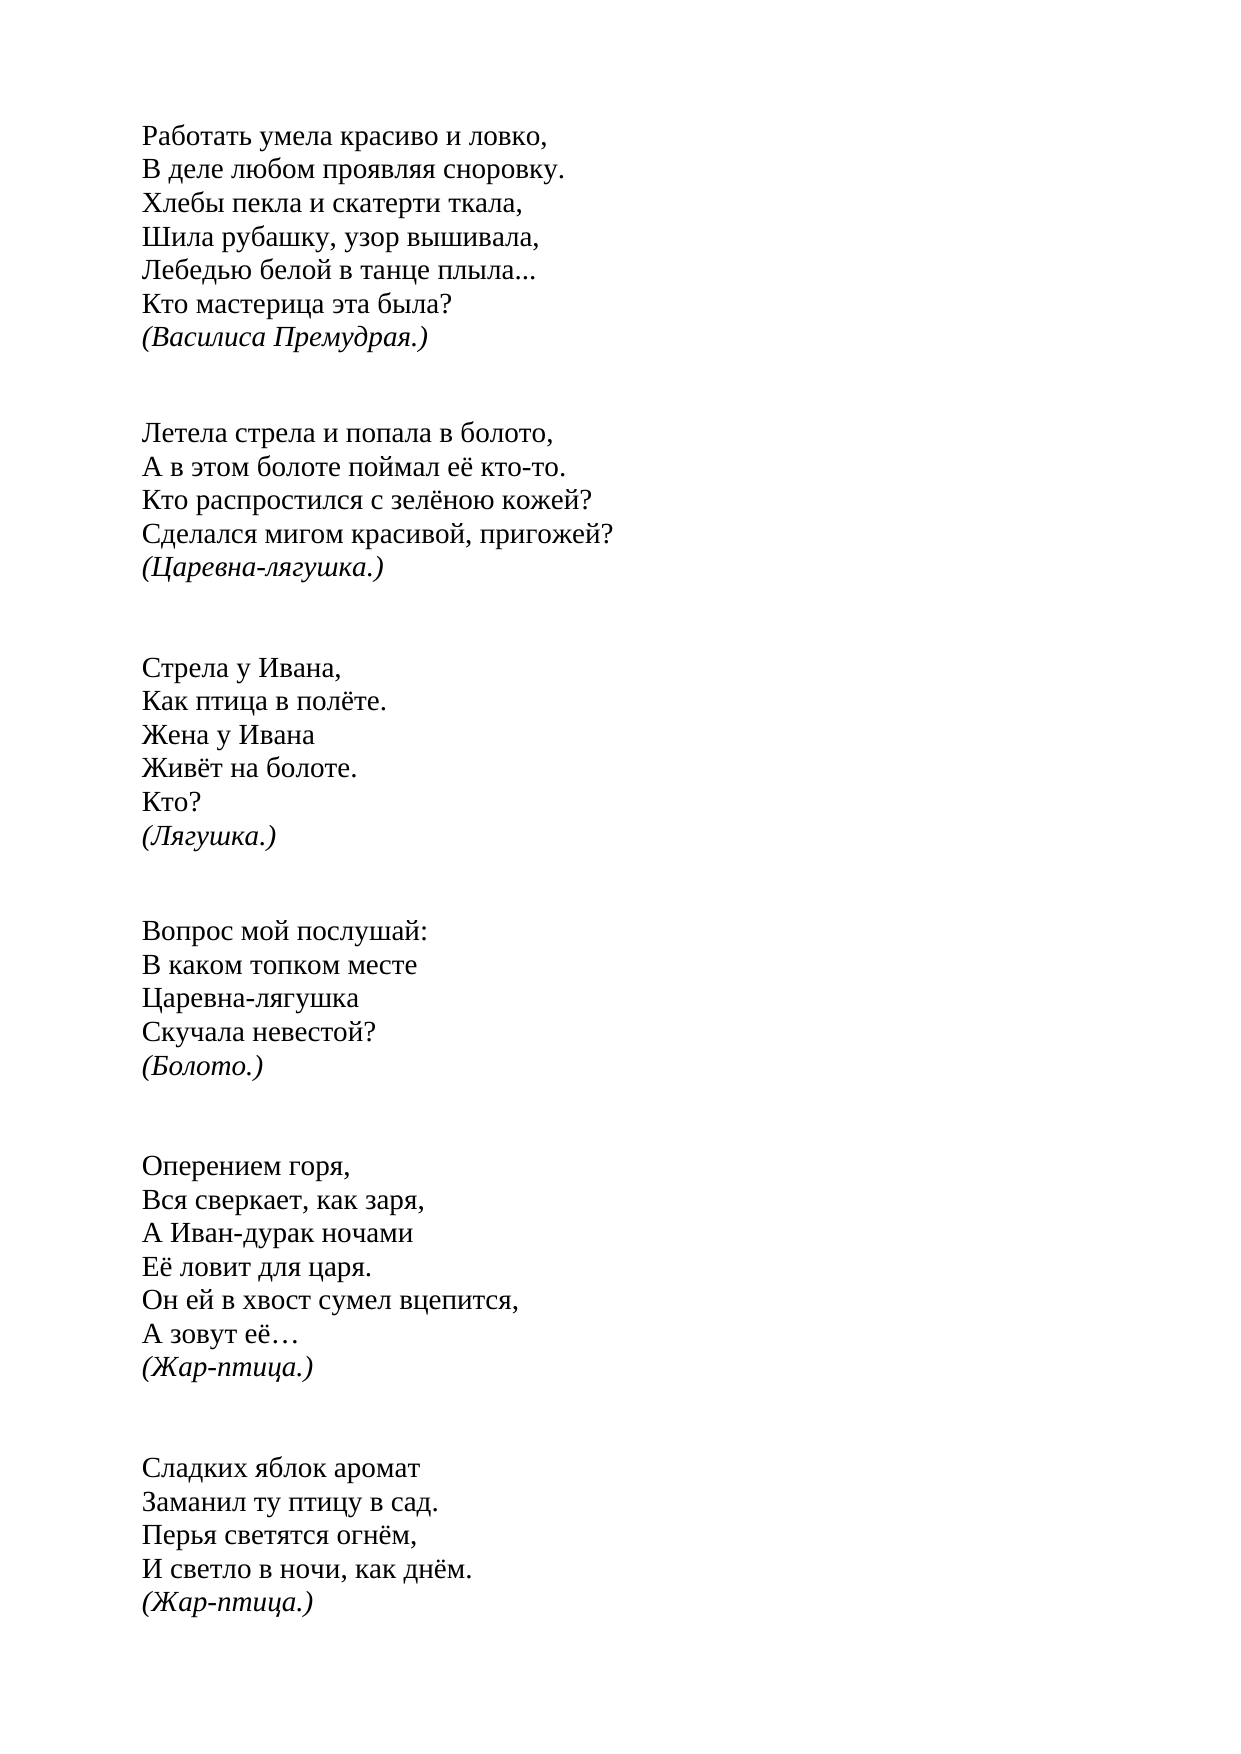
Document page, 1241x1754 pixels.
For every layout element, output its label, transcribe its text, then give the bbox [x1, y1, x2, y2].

text Сладких яблок аромат [142, 1450, 1128, 1484]
text А зовут её… (Жар-птица.) [142, 1316, 1128, 1417]
text Работать умела красиво и ловко, В деле любом проявляя сноровку. Хлебы пекла и скатерти ткала, Шила рубашку, узор вышивала, Лебедью белой в танце плыла... Кто мастерица эта была? (Василиса Премудрая.) [142, 118, 1128, 415]
text Жена у Ивана [142, 717, 1128, 751]
text Как птица в полёте. [142, 683, 1128, 717]
text (Лягушка.) [142, 818, 1128, 851]
text Вопрос мой послушай: В каком топком месте Царевна-лягушка Скучала невестой? (Болото.) [142, 913, 1128, 1081]
text Летела стрела и попала в болото, А в этом болоте поймал её кто-то. Кто распростился с зелёною кожей? Сделался мигом красивой, пригожей? (Царевна-лягушка.) [142, 415, 1128, 616]
text Заманил ту птицу в сад. [142, 1484, 1128, 1517]
text Перья светятся огнём, [142, 1517, 1128, 1551]
text Стрела у Ивана, [142, 650, 1128, 683]
text Кто? [142, 784, 1128, 818]
text Живёт на болоте. [142, 751, 1128, 784]
text Вся сверкает, как заря, А Иван-дурак ночами [142, 1182, 1128, 1249]
text Оперением горя, [142, 1148, 1128, 1182]
text (Жар-птица.) [142, 1584, 1128, 1618]
text И светло в ночи, как днём. [142, 1551, 1128, 1584]
text Её ловит для царя. Он ей в хвост сумел вцепится, [142, 1249, 1128, 1316]
